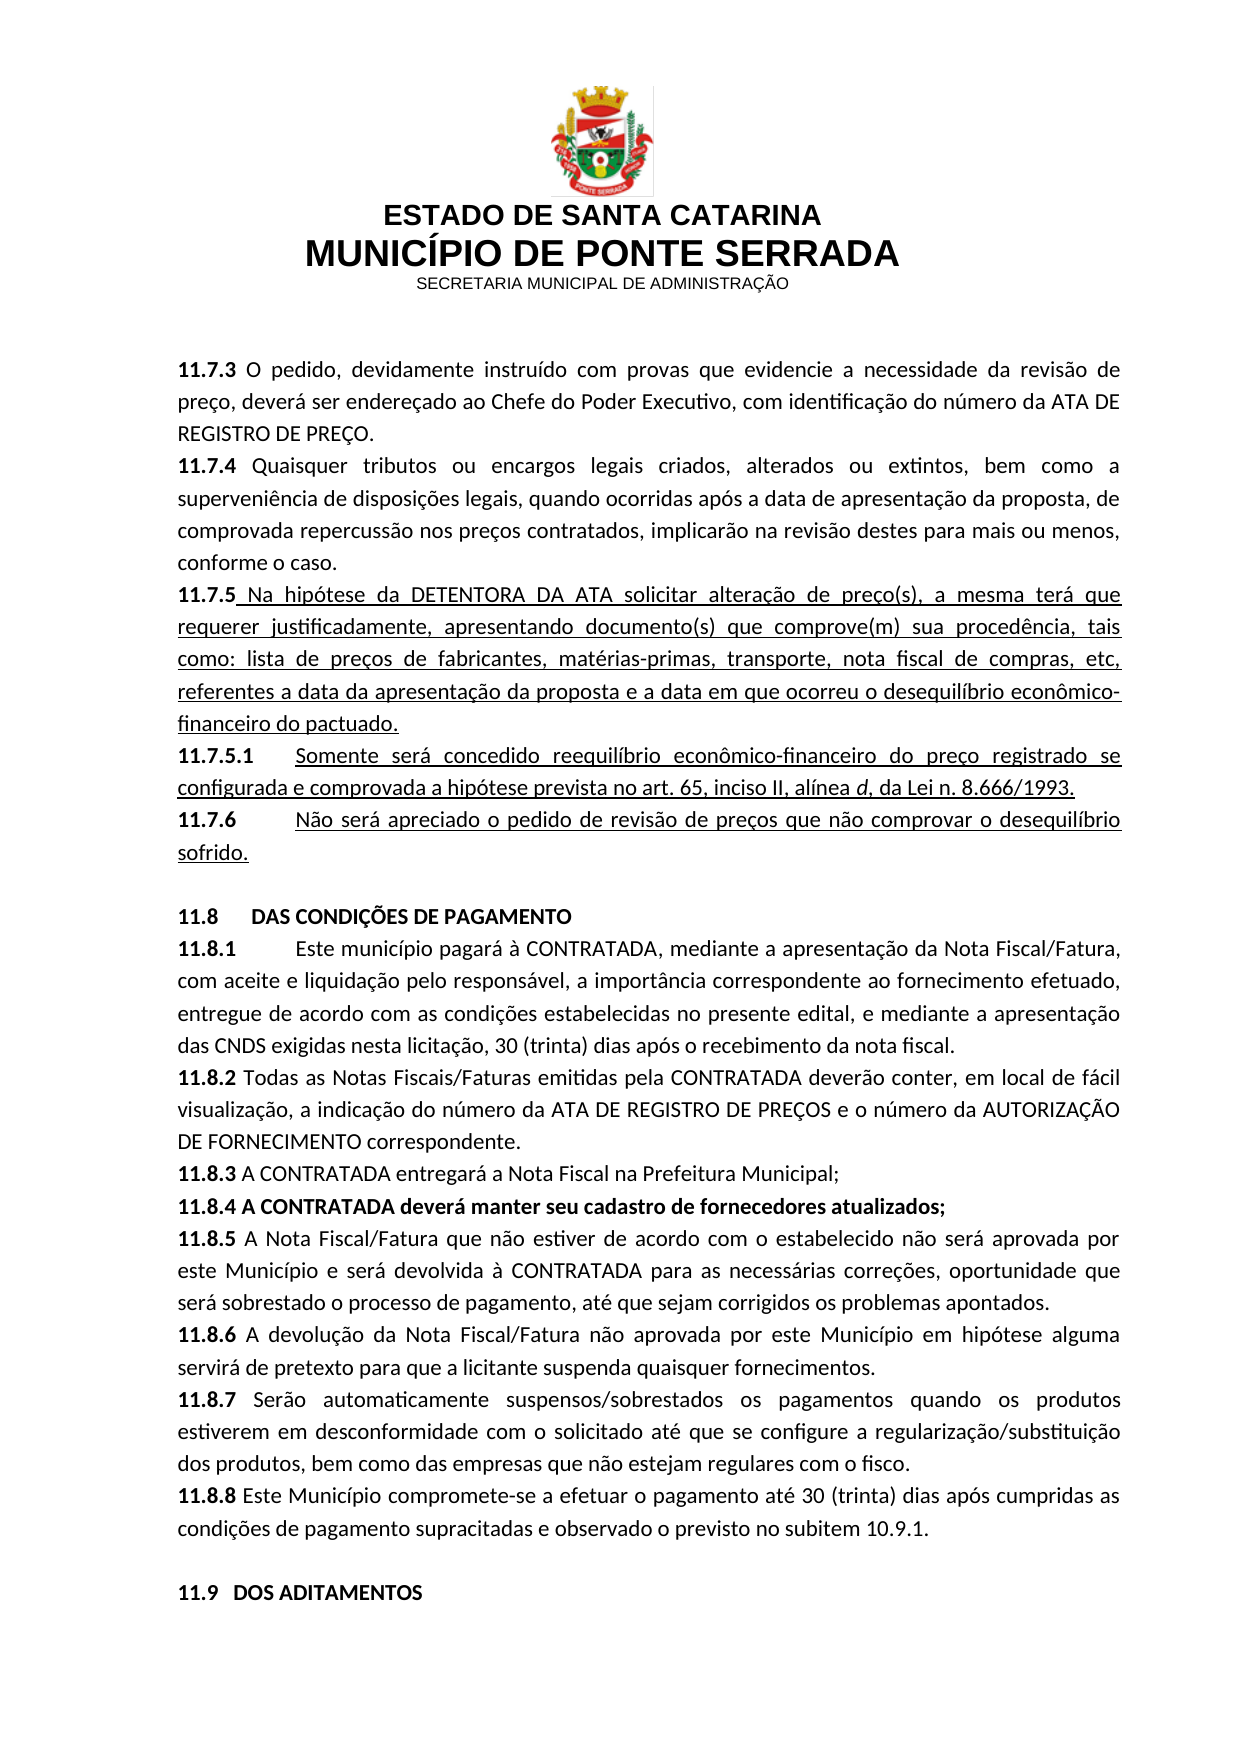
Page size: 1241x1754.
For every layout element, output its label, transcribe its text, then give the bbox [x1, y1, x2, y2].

list O pedido, devidamente instruído com provas que evidencie a necessidade da revisão de preço, deverá ser endereçado ao Chefe do Poder Executivo, com identificação do número da ATA DE REGISTRO DE PREÇO. [177, 355, 1122, 447]
list Todas as Notas Fiscais/Faturas emitidas pela CONTRATADA deverão conter, em local de fácil visualização, a indicação do número da ATA DE REGISTRO DE PREÇOS e o número da AUTORIZAÇÃO DE FORNECIMENTO correspondente. [177, 1063, 1122, 1155]
list A devolução da Nota Fiscal/Fatura não aprovada por este Município em hipótese alguma servirá de pretexto para que a licitante suspenda quaisquer fornecimentos. [177, 1321, 1122, 1381]
list Não será apreciado o pedido de revisão de preços que não comprovar o desequilíbrio sofrido. [177, 806, 1122, 866]
list A Nota Fiscal/Fatura que não estiver de acordo com o estabelecido não será aprovada por este Município e será devolvida à CONTRATADA para as necessárias correções, oportunidade que será sobrestado o processo de pagamento, até que sejam corrigidos os problemas apontados. [177, 1224, 1122, 1316]
list Este município pagará à CONTRATADA, mediante a apresentação da Nota Fiscal/Fatura, com aceite e liquidação pelo responsável, a importância correspondente ao fornecimento efetuado, entregue de acordo com as condições estabelecidas no presente edital, e mediante a apresentação das CNDS exigidas nesta licitação, 30 (trinta) dias após o recebimento da nota fiscal. [177, 934, 1122, 1059]
list A CONTRATADA entregará a Nota Fiscal na Prefeitura Municipal; [177, 1159, 1122, 1188]
list Na hipótese da DETENTORA DA ATA solicitar alteração de preço(s), a mesma terá que requerer justificadamente, apresentando documento(s) que comprove(m) sua procedência, tais como: lista de preços de fabricantes, matérias-primas, transporte, nota fiscal de compras, etc, referentes a data da apresentação da proposta e a data em que ocorreu o desequilíbrio econômico-financeiro do pactuado. [177, 580, 1122, 637]
list Serão automaticamente suspensos/sobrestados os pagamentos quando os produtos estiverem em desconformidade com o solicitado até que se configure a regularização/substituição dos produtos, bem como das empresas que não estejam regulares com o fisco. [177, 1385, 1122, 1477]
list Na hipótese da DETENTORA DA ATA solicitar alteração de preço(s), a mesma terá que requerer justificadamente, apresentando documento(s) que comprove(m) sua procedência, tais como: lista de preços de fabricantes, matérias-primas, transporte, nota fiscal de compras, etc, referentes a data da apresentação da proposta e a data em que ocorreu o desequilíbrio econômico-financeiro do pactuado. [177, 638, 1122, 669]
list DOS ADITAMENTOS [177, 1578, 1122, 1606]
list Quaisquer tributos ou encargos legais criados, alterados ou extintos, bem como a superveniência de disposições legais, quando ocorridas após a data de apresentação da proposta, de comprovada repercussão nos preços contratados, implicarão na revisão destes para mais ou menos, conforme o caso. [177, 451, 1122, 576]
list A CONTRATADA deverá manter seu cadastro de fornecedores atualizados; [177, 1192, 1122, 1220]
list Somente será concedido reequilíbrio econômico-financeiro do preço registrado se configurada e comprovada a hipótese prevista no art. 65, inciso II, alínea d, da Lei n. 8.666/1993. [177, 741, 1122, 801]
list DAS CONDIÇÕES DE PAGAMENTO [177, 902, 1122, 930]
list Na hipótese da DETENTORA DA ATA solicitar alteração de preço(s), a mesma terá que requerer justificadamente, apresentando documento(s) que comprove(m) sua procedência, tais como: lista de preços de fabricantes, matérias-primas, transporte, nota fiscal de compras, etc, referentes a data da apresentação da proposta e a data em que ocorreu o desequilíbrio econômico-financeiro do pactuado. [177, 702, 1122, 737]
list Na hipótese da DETENTORA DA ATA solicitar alteração de preço(s), a mesma terá que requerer justificadamente, apresentando documento(s) que comprove(m) sua procedência, tais como: lista de preços de fabricantes, matérias-primas, transporte, nota fiscal de compras, etc, referentes a data da apresentação da proposta e a data em que ocorreu o desequilíbrio econômico-financeiro do pactuado. [177, 670, 1122, 701]
picture [551, 86, 655, 198]
list Este Município compromete-se a efetuar o pagamento até 30 (trinta) dias após cumpridas as condições de pagamento supracitadas e observado o previsto no subitem 10.9.1. [177, 1481, 1122, 1542]
